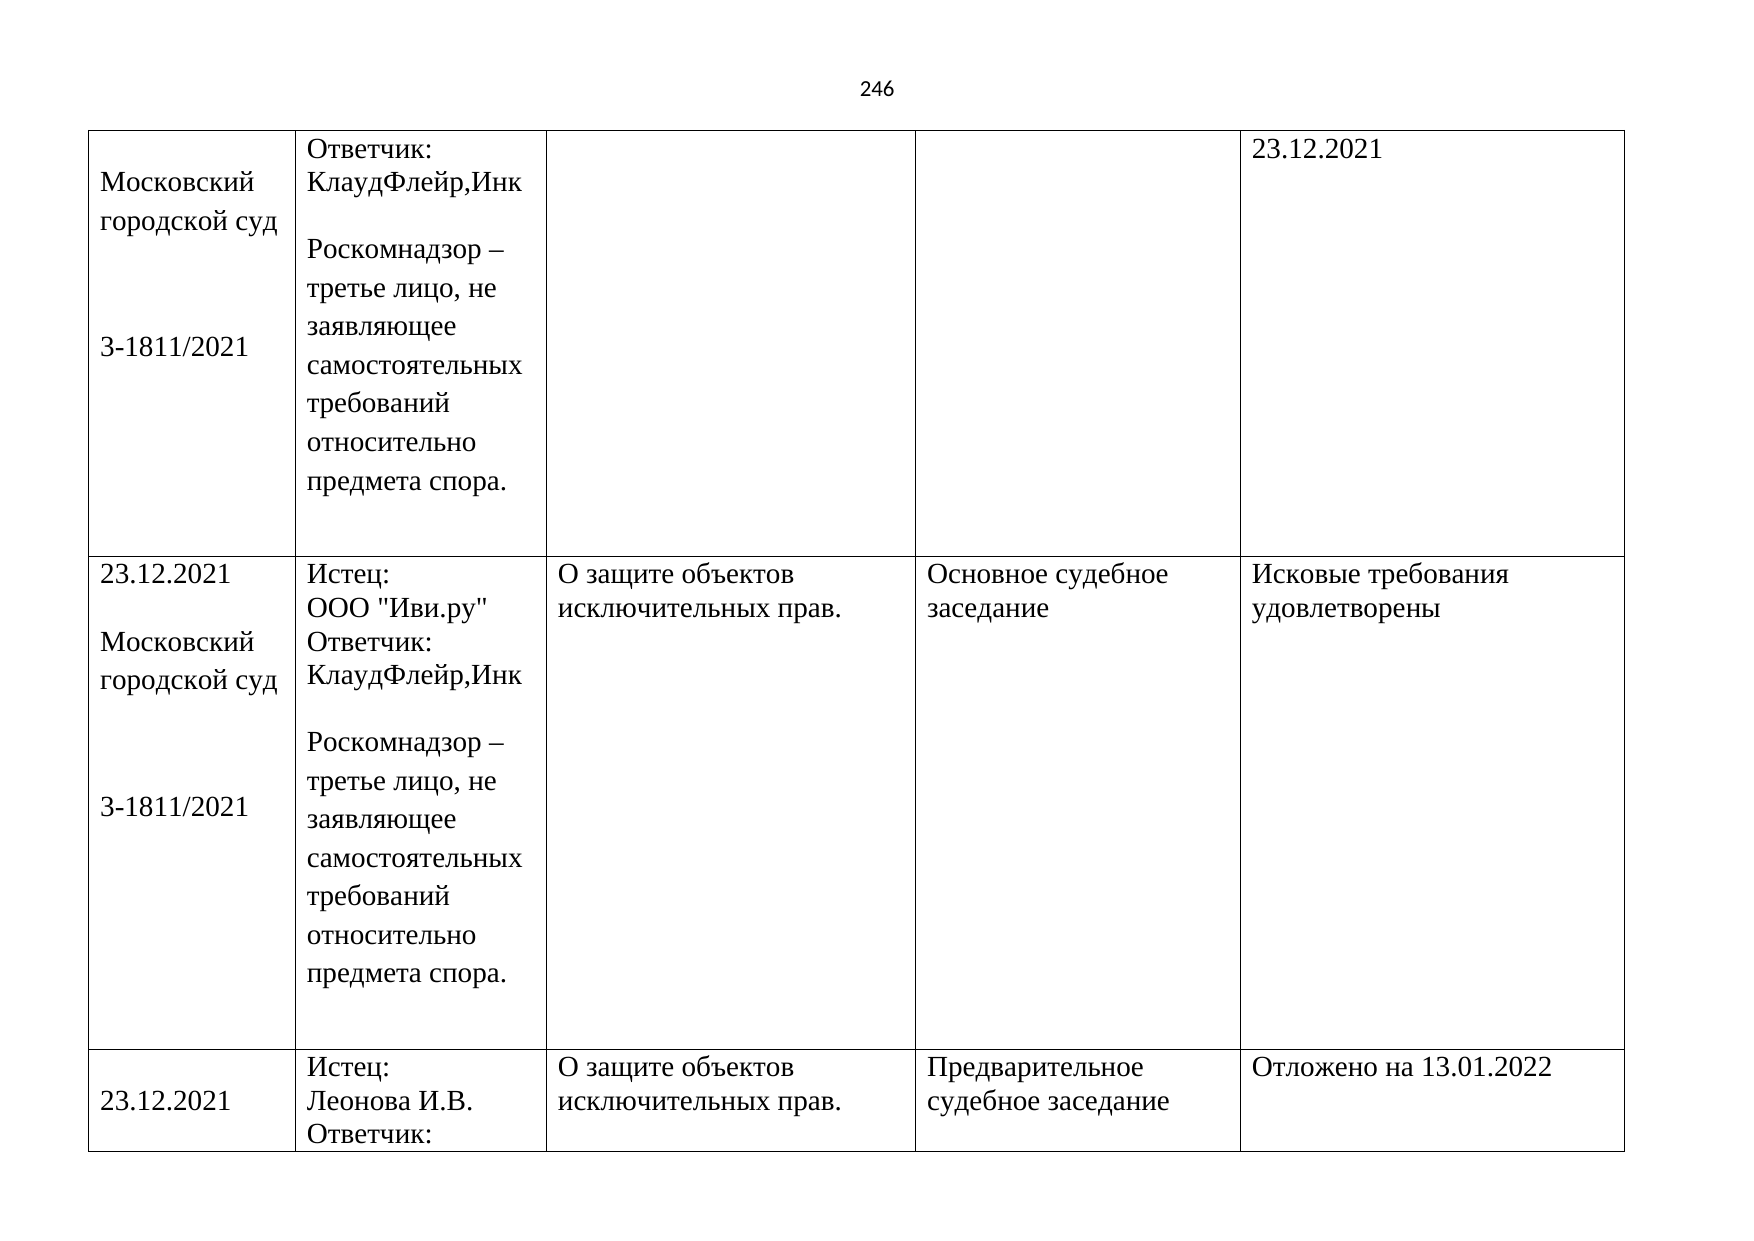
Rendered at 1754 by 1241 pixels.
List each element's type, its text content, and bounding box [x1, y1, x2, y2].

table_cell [547, 1050, 915, 1151]
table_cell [547, 131, 915, 556]
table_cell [89, 1050, 295, 1151]
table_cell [1241, 1050, 1624, 1151]
table_cell Основное судебное заседание [916, 557, 1240, 1048]
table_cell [916, 1050, 1240, 1151]
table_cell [916, 131, 1240, 556]
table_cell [89, 131, 295, 556]
table_cell 23.12.2021 Московский городской суд 3-1811/2021 [89, 557, 295, 1048]
table_cell Исковые требования удовлетворены [1241, 557, 1624, 1048]
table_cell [296, 131, 546, 556]
table_cell Истец: ООО "Иви.ру" Ответчик: КлаудФлейр,Инк Роскомнадзор – третье лицо, не заявляющее самостоятельных требований относительно предмета спора. [296, 557, 546, 1048]
table_cell О защите объектов исключительных прав. [547, 557, 915, 1048]
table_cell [1241, 131, 1624, 556]
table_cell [296, 1050, 546, 1151]
